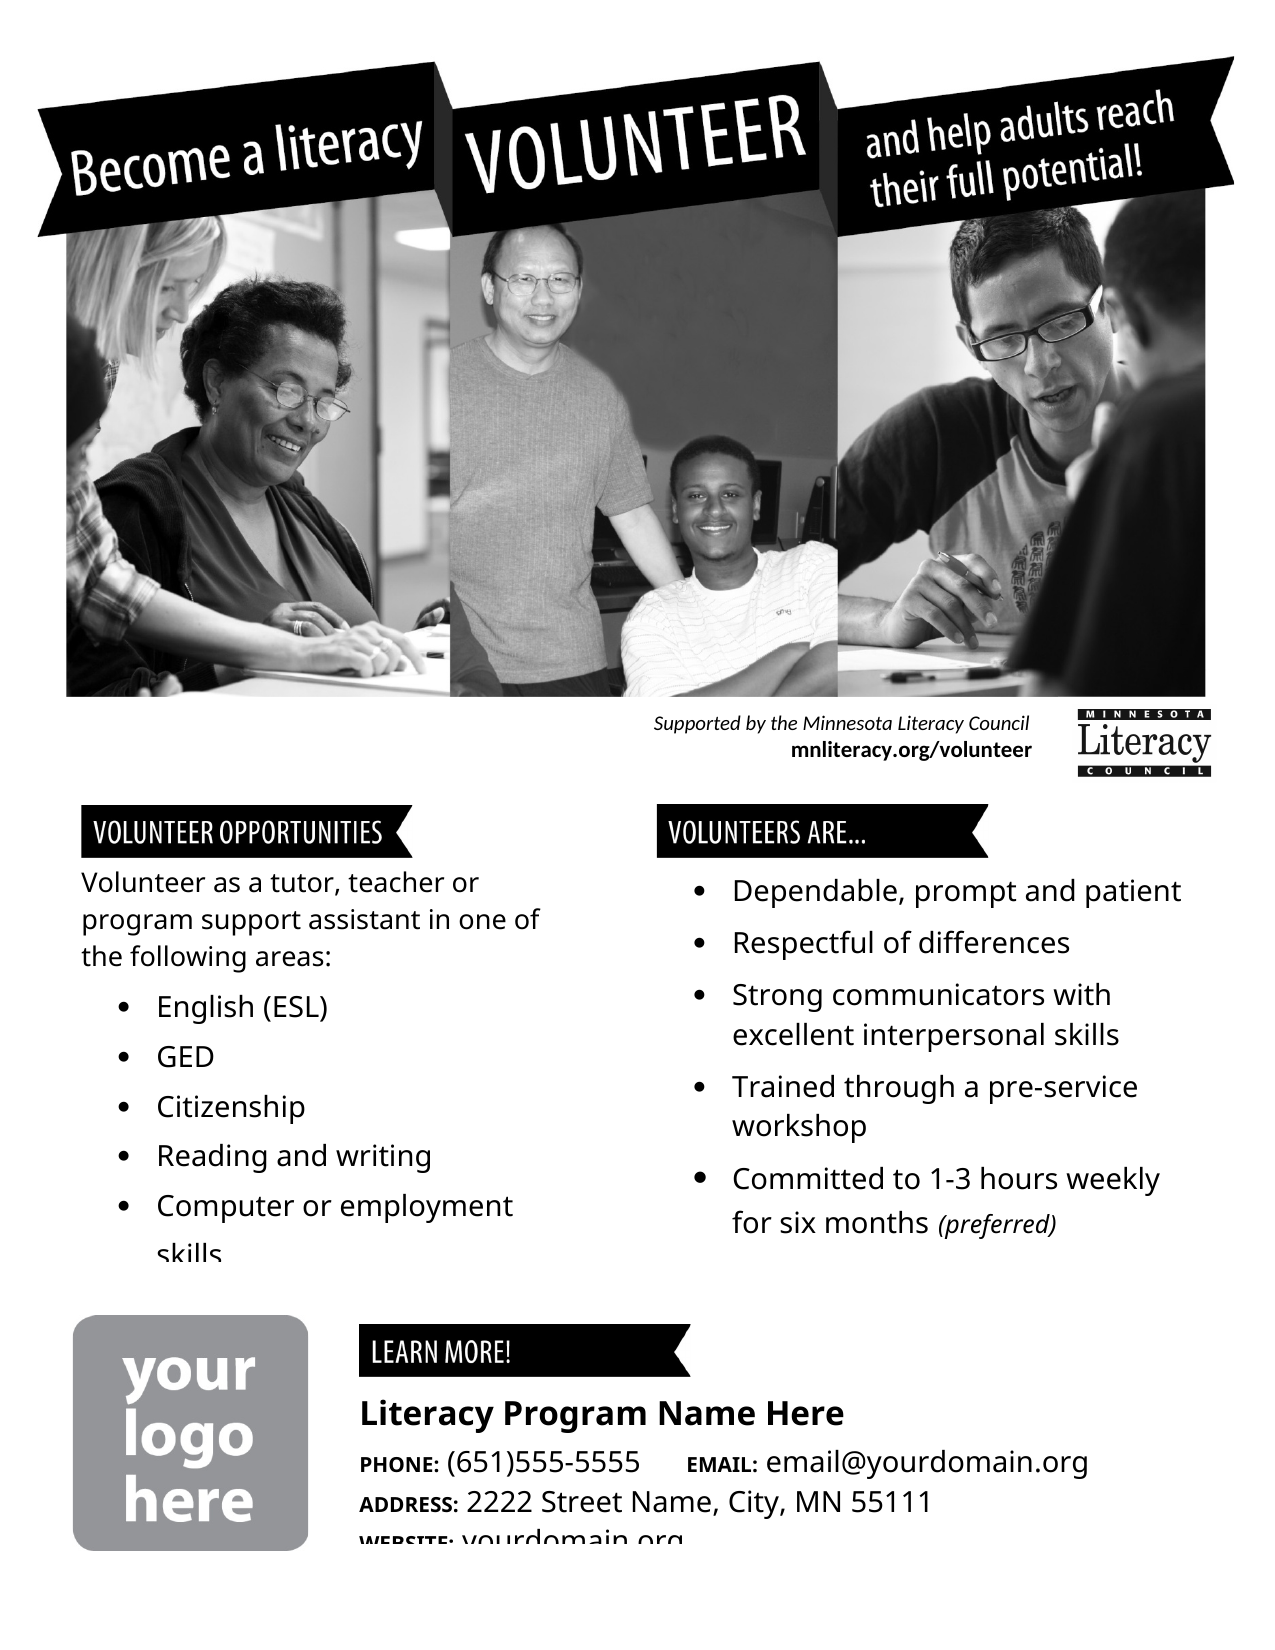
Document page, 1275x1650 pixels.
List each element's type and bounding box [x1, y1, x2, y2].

picture [72, 1315, 309, 1551]
picture [656, 804, 989, 858]
picture [359, 1324, 691, 1377]
picture [37, 56, 1235, 697]
picture [1072, 704, 1217, 783]
picture [81, 805, 413, 858]
